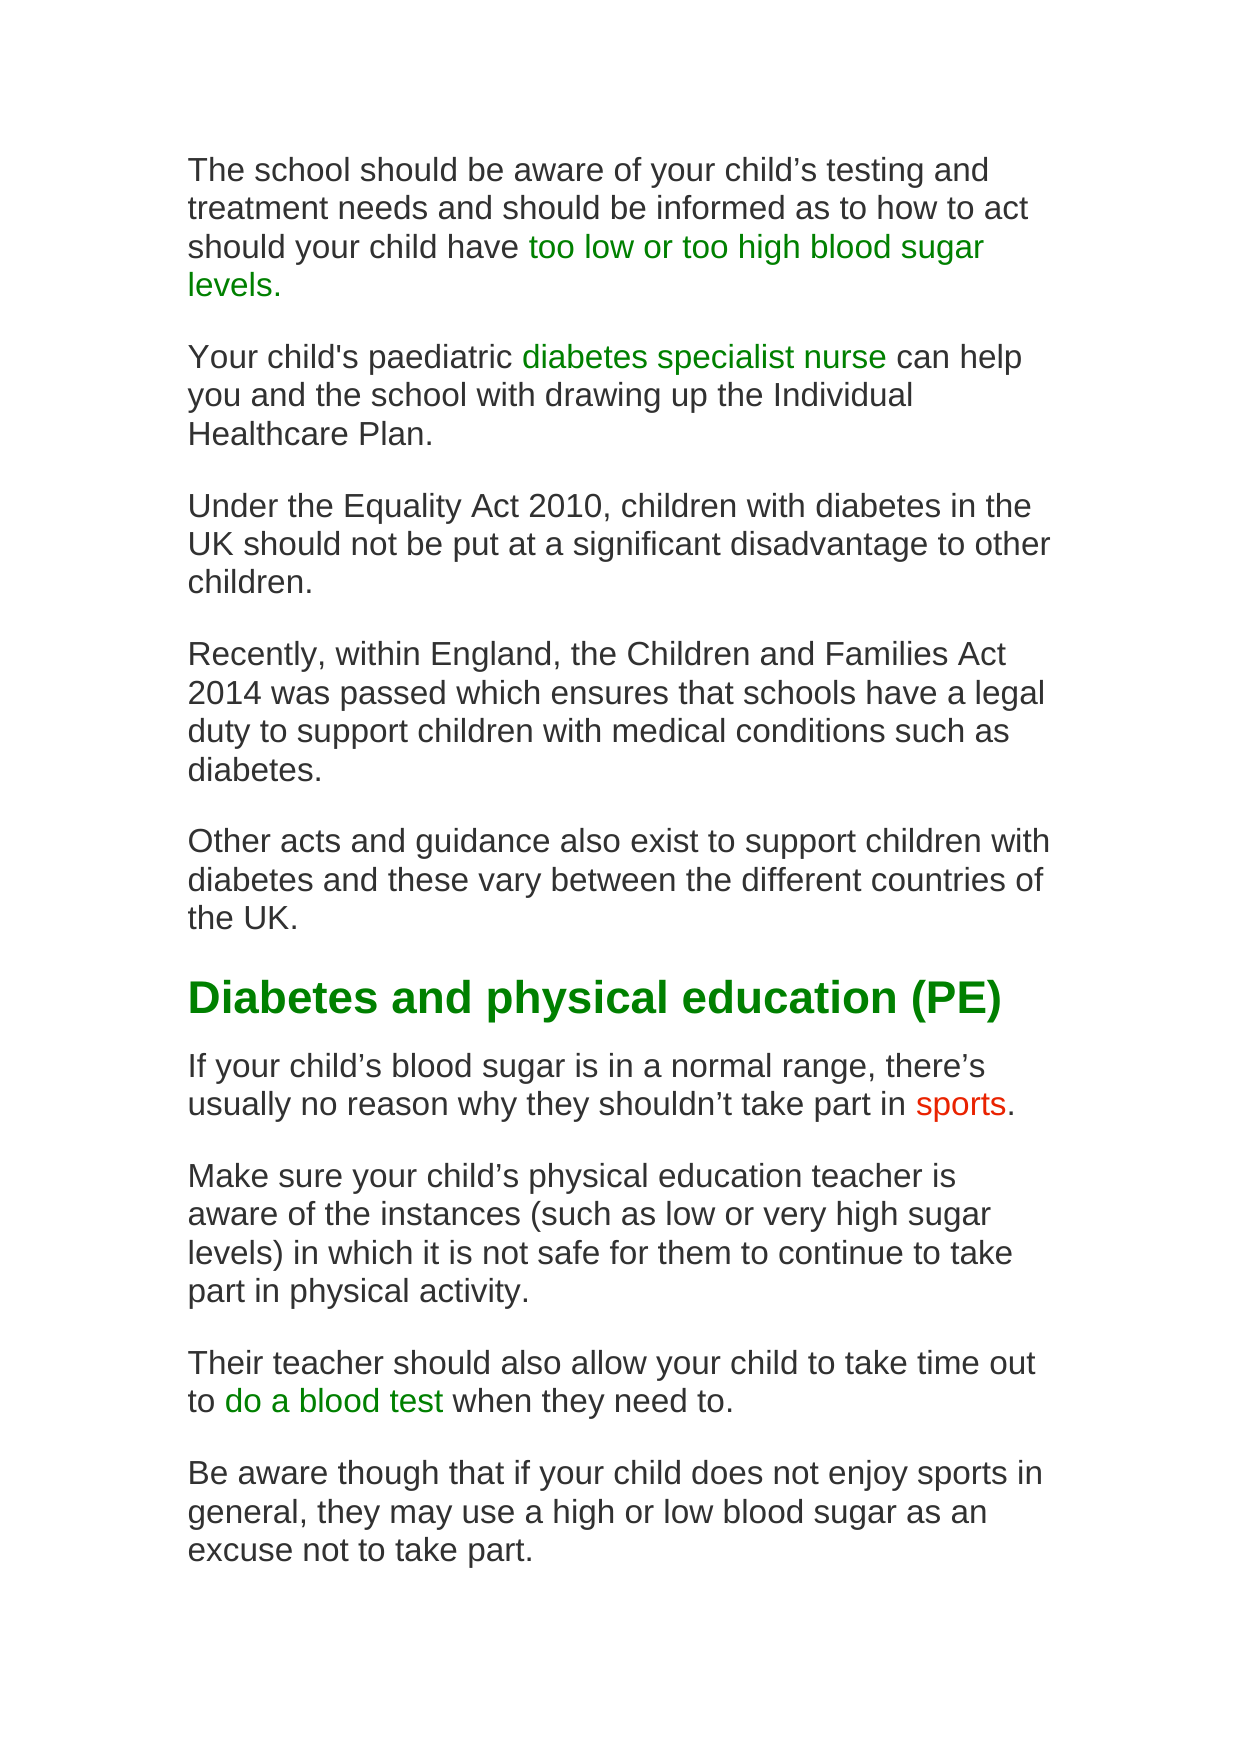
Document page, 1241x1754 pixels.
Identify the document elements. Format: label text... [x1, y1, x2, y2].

text Their teacher should also allow your child to take time out to do a blood test when they need to. [187, 1343, 1053, 1420]
text Your child's paediatric diabetes specialist nurse can help you and the school with drawing up the Individual Healthcare Plan. [187, 337, 1053, 452]
text If your child’s blood sugar is in a normal range, there’s usually no reason why they shouldn’t take part in sports. [187, 1046, 1053, 1123]
text Under the Equality Act 2010, children with diabetes in the UK should not be put at a significant disadvantage to other children. [187, 486, 1053, 601]
text Recently, within England, the Children and Families Act 2014 was passed which ensures that schools have a legal duty to support children with medical conditions such as diabetes. [187, 634, 1053, 788]
text Diabetes and physical education (PE) [187, 970, 1053, 1023]
text Other acts and guidance also exist to support children with diabetes and these vary between the different countries of the UK. [187, 821, 1053, 937]
text Be aware though that if your child does not enjoy sports in general, they may use a high or low blood sugar as an excuse not to take part. [187, 1453, 1053, 1568]
text Make sure your child’s physical education teacher is aware of the instances (such as low or very high sugar levels) in which it is not safe for them to continue to take part in physical activity. [187, 1156, 1053, 1310]
text The school should be aware of your child’s testing and treatment needs and should be informed as to how to act should your child have too low or too high blood sugar levels. [187, 150, 1053, 304]
